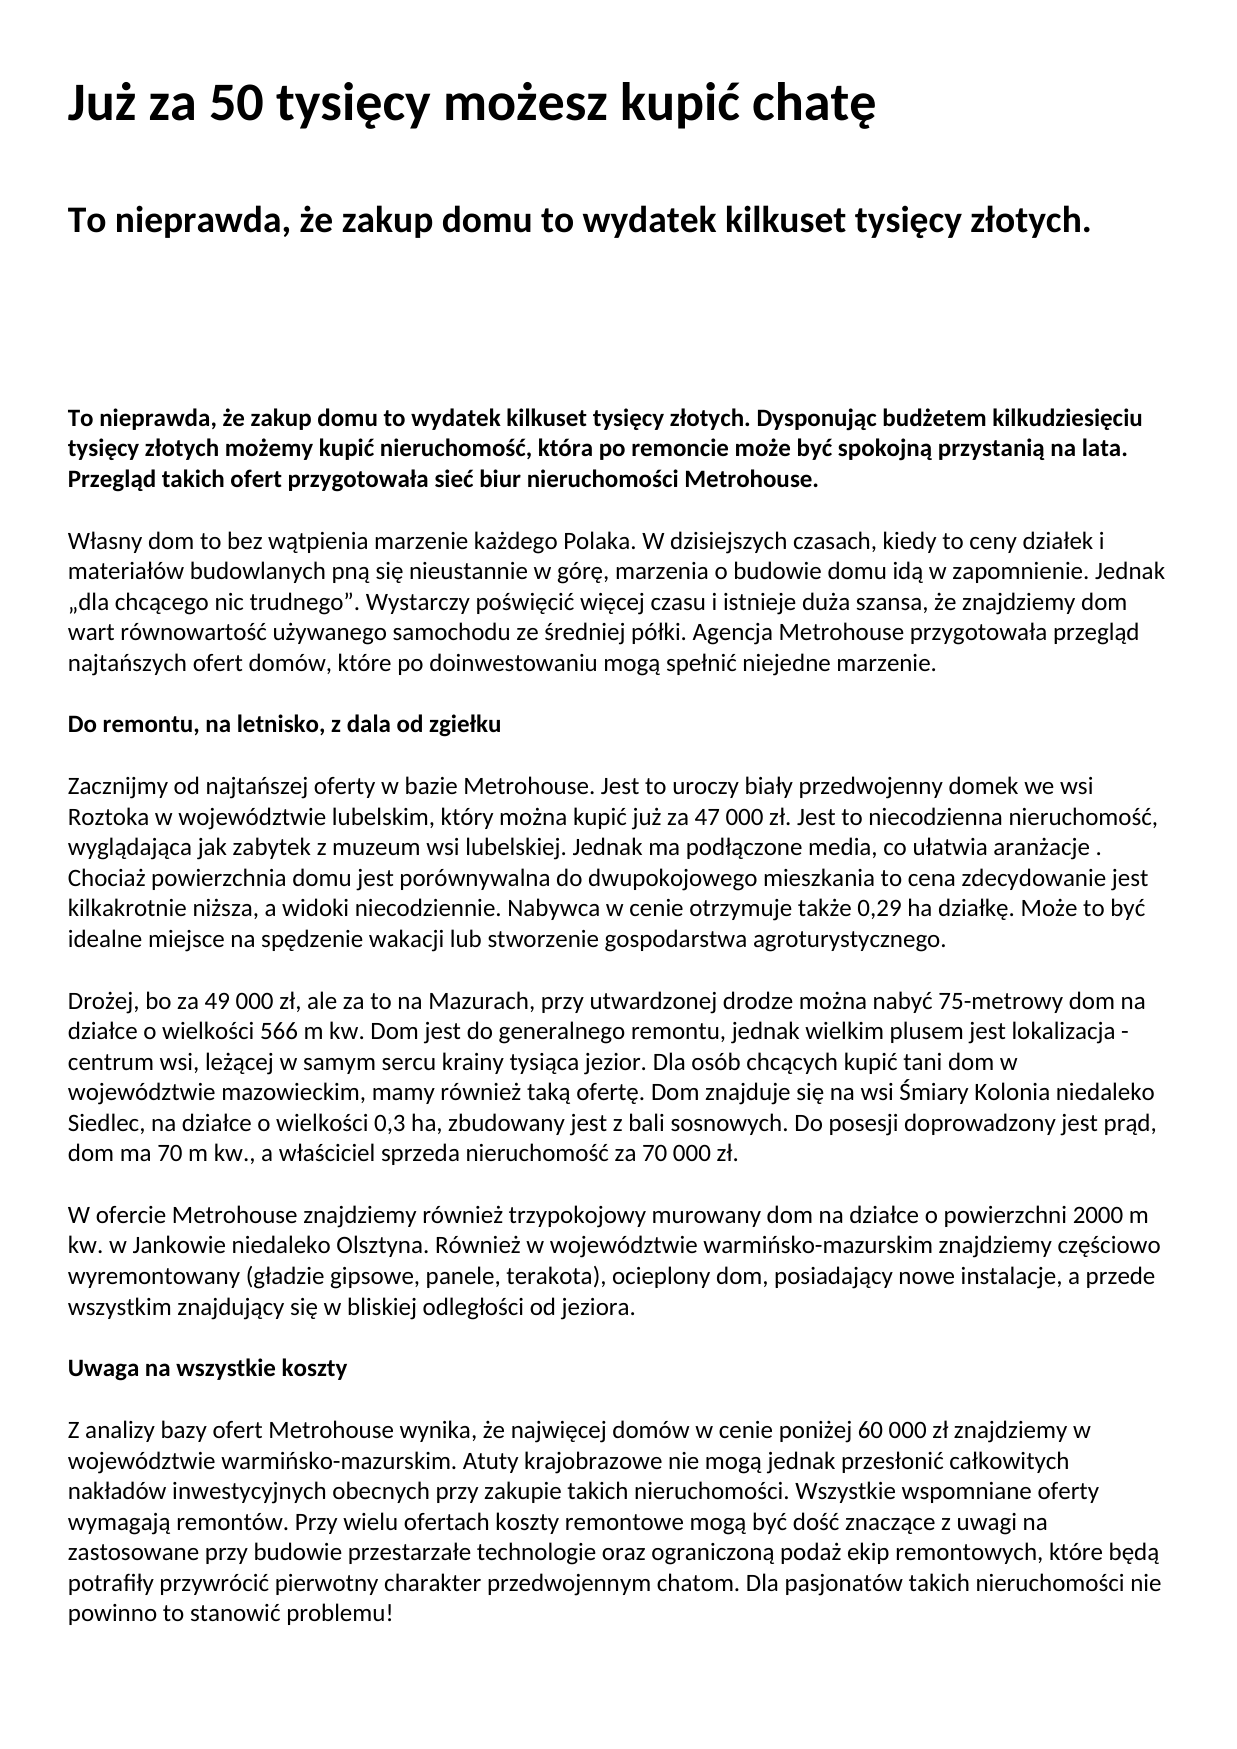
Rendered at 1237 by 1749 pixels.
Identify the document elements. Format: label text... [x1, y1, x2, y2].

text Zacznijmy od najtańszej oferty w bazie Metrohouse. Jest to uroczy biały przedwojenny domek we wsi Roztoka w województwie lubelskim, który można kupić już za 47 000 zł. Jest to niecodzienna nieruchomość, wyglądająca jak zabytek z muzeum wsi lubelskiej. Jednak ma podłączone media, co ułatwia aranżacje . Chociaż powierzchnia domu jest porównywalna do dwupokojowego mieszkania to cena zdecydowanie jest kilkakrotnie niższa, a widoki niecodziennie. Nabywca w cenie otrzymuje także 0,29 ha działkę. Może to być idealne miejsce na spędzenie wakacji lub stworzenie gospodarstwa agroturystycznego. [68, 770, 1169, 953]
text Z analizy bazy ofert Metrohouse wynika, że najwięcej domów w cenie poniżej 60 000 zł znajdziemy w województwie warmińsko-mazurskim. Atuty krajobrazowe nie mogą jednak przesłonić całkowitych nakładów inwestycyjnych obecnych przy zakupie takich nieruchomości. Wszystkie wspomniane oferty wymagają remontów. Przy wielu ofertach koszty remontowe mogą być dość znaczące z uwagi na zastosowane przy budowie przestarzałe technologie oraz ograniczoną podaż ekip remontowych, które będą potrafiły przywrócić pierwotny charakter przedwojennym chatom. Dla pasjonatów takich nieruchomości nie powinno to stanowić problemu! [68, 1414, 1169, 1628]
text To nieprawda, że zakup domu to wydatek kilkuset tysięcy złotych. Dysponując budżetem kilkudziesięciu tysięcy złotych możemy kupić nieruchomość, która po remoncie może być spokojną przystanią na lata. Przegląd takich ofert przygotowała sieć biur nieruchomości Metrohouse. [68, 402, 1169, 493]
text Własny dom to bez wątpienia marzenie każdego Polaka. W dzisiejszych czasach, kiedy to ceny działek i materiałów budowlanych pną się nieustannie w górę, marzenia o budowie domu idą w zapomnienie. Jednak „dla chcącego nic trudnego”. Wystarczy poświęcić więcej czasu i istnieje duża szansa, że znajdziemy dom wart równowartość używanego samochodu ze średniej półki. Agencja Metrohouse przygotowała przegląd najtańszych ofert domów, które po doinwestowaniu mogą spełnić niejedne marzenie. [68, 525, 1169, 677]
text Do remontu, na letnisko, z dala od zgiełku [68, 709, 1169, 739]
text W ofercie Metrohouse znajdziemy również trzypokojowy murowany dom na działce o powierzchni 2000 m kw. w Jankowie niedaleko Olsztyna. Również w województwie warmińsko-mazurskim znajdziemy częściowo wyremontowany (gładzie gipsowe, panele, terakota), ocieplony dom, posiadający nowe instalacje, a przede wszystkim znajdujący się w bliskiej odległości od jeziora. [68, 1199, 1169, 1321]
text Uwaga na wszystkie koszty [68, 1352, 1169, 1383]
text To nieprawda, że zakup domu to wydatek kilkuset tysięcy złotych. [68, 196, 1169, 242]
text Drożej, bo za 49 000 zł, ale za to na Mazurach, przy utwardzonej drodze można nabyć 75-metrowy dom na działce o wielkości 566 m kw. Dom jest do generalnego remontu, jednak wielkim plusem jest lokalizacja - centrum wsi, leżącej w samym sercu krainy tysiąca jezior. Dla osób chcących kupić tani dom w województwie mazowieckim, mamy również taką ofertę. Dom znajduje się na wsi Śmiary Kolonia niedaleko Siedlec, na działce o wielkości 0,3 ha, zbudowany jest z bali sosnowych. Do posesji doprowadzony jest prąd, dom ma 70 m kw., a właściciel sprzeda nieruchomość za 70 000 zł. [68, 985, 1169, 1168]
text Już za 50 tysięcy możesz kupić chatę [68, 68, 1169, 134]
